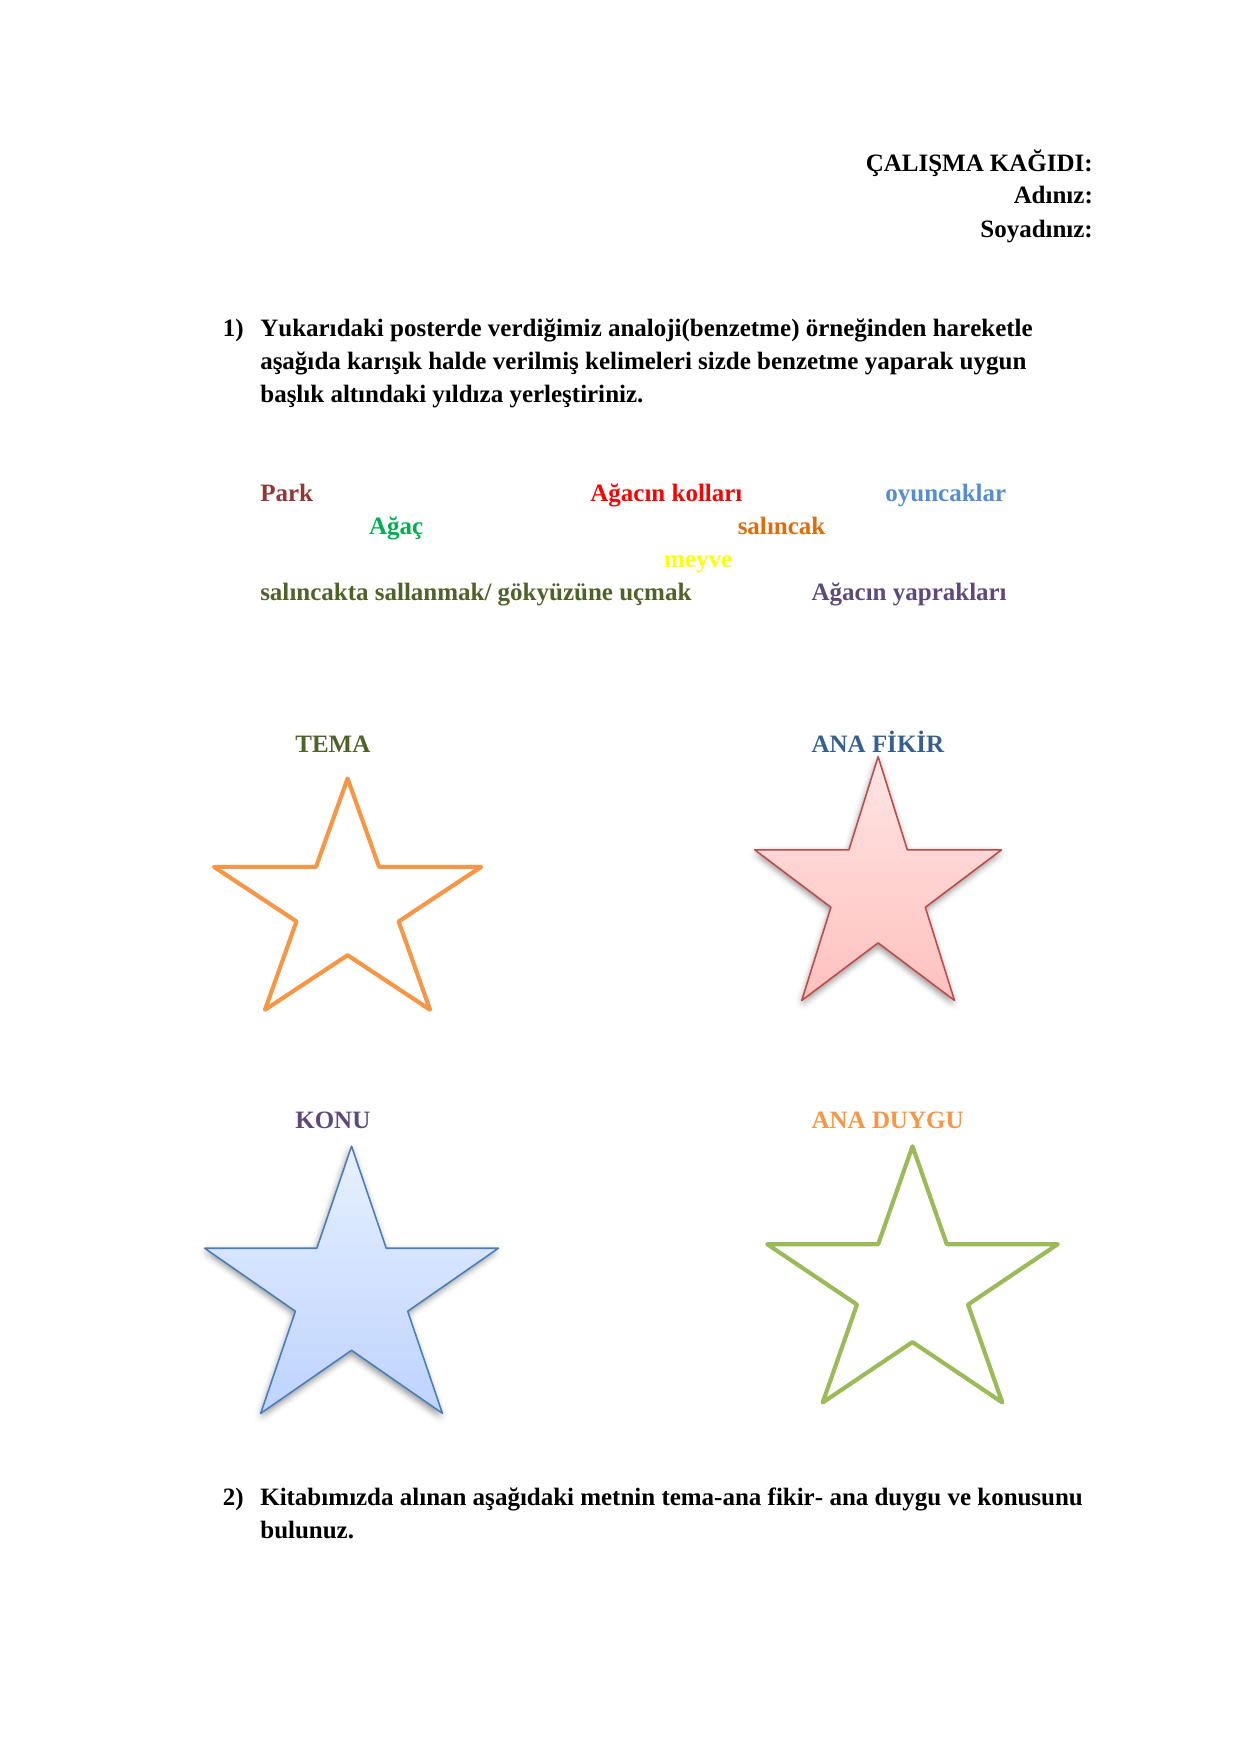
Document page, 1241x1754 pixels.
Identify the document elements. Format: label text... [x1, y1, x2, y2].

list salıncakta sallanmak/ gökyüzüne uçmak Ağacın yaprakları [260, 577, 1093, 606]
list ÇALIŞMA KAĞIDI: [223, 148, 1093, 176]
list Soyadınız: [223, 214, 1093, 242]
text KONU ANA DUYGU [148, 1105, 1093, 1134]
text TEMA ANA FİKİR [148, 729, 1093, 758]
list Park Ağacın kolları oyuncaklar Ağaç salıncak meyve [260, 478, 1093, 573]
list Yukarıdaki posterde verdiğimiz analoji(benzetme) örneğinden hareketle aşağıda karışık halde verilmiş kelimeleri sizde benzetme yaparak uygun başlık altındaki yıldıza yerleştiriniz. [223, 313, 1093, 407]
list Adınız: [223, 181, 1093, 209]
list Kitabımızda alınan aşağıdaki metnin tema-ana fikir- ana duygu ve konusunu bulunuz. [223, 1482, 1093, 1544]
